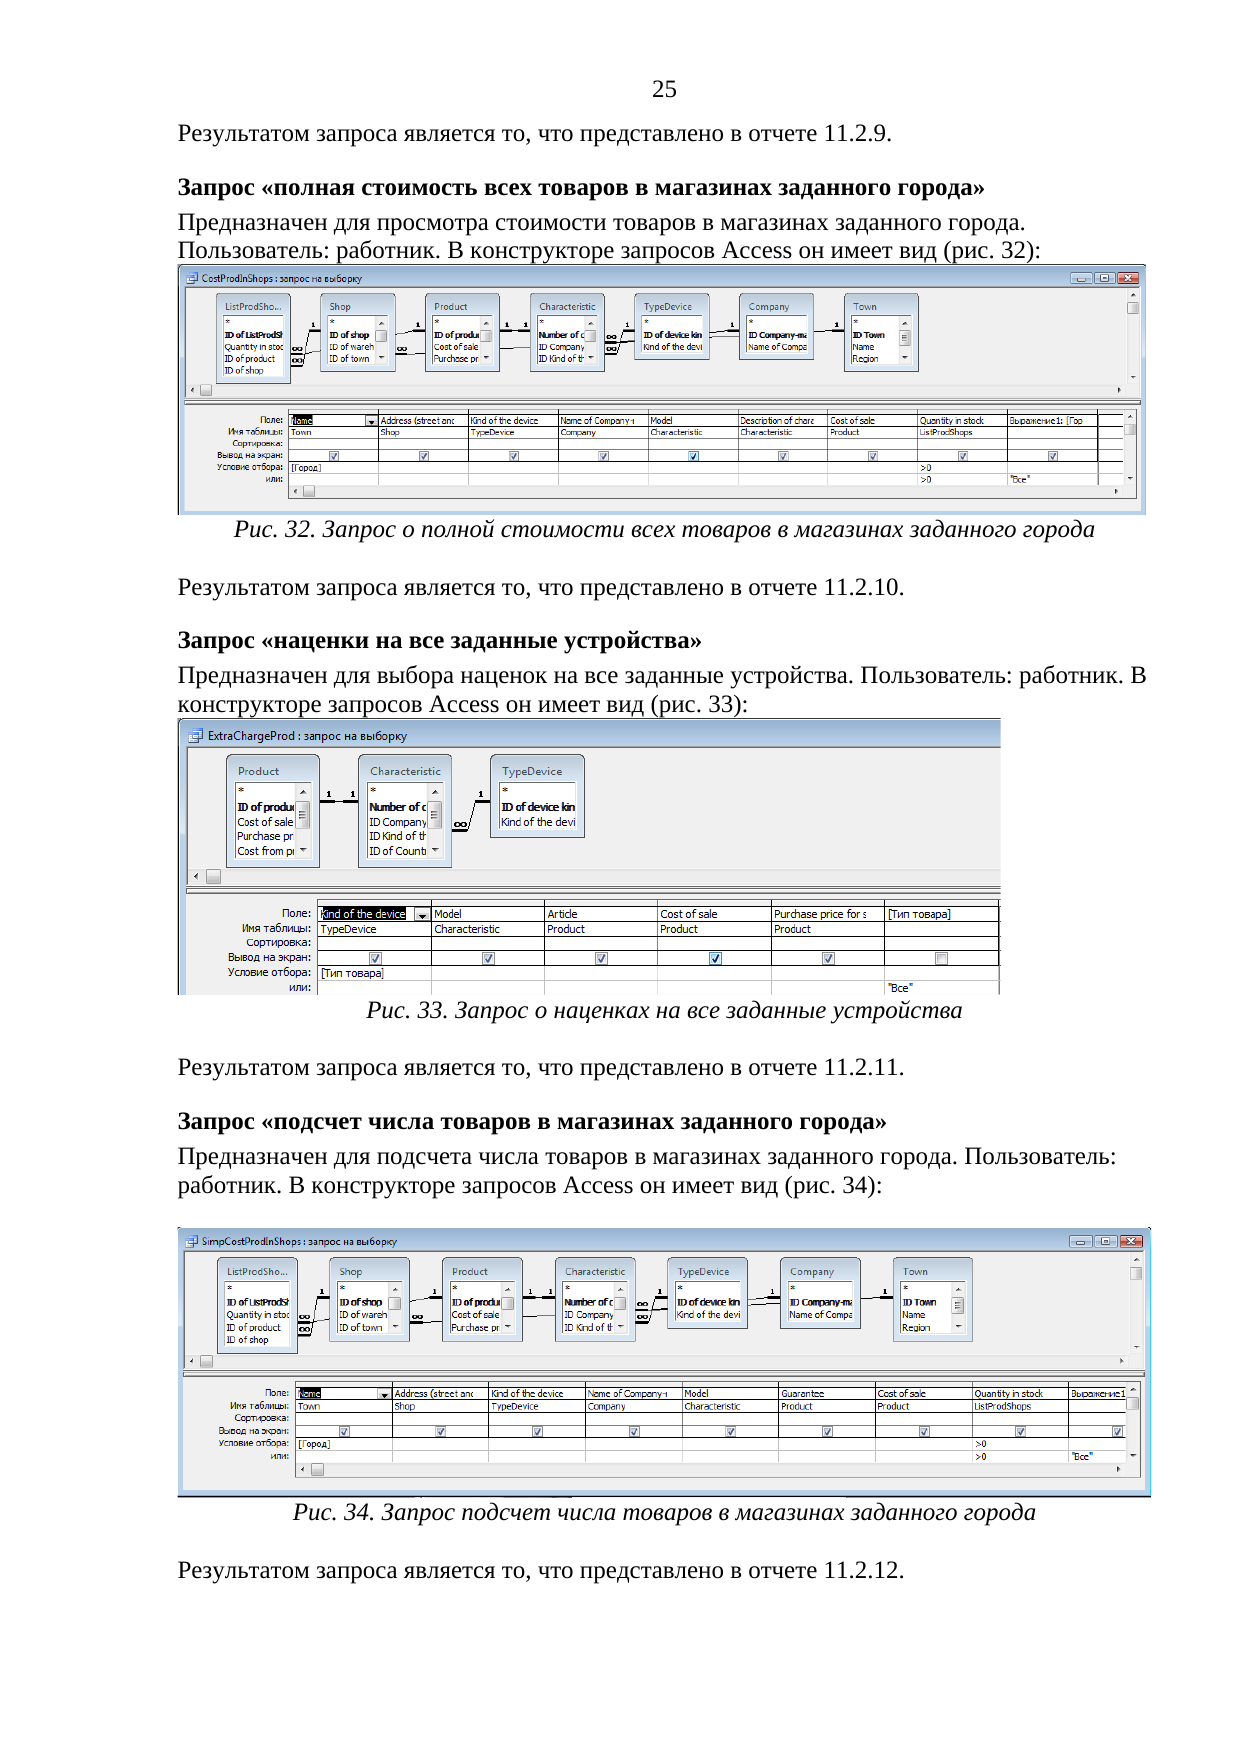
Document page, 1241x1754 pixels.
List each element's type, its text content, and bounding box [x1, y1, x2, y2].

text Предназначен для подсчета числа товаров в магазинах заданного города. Пользователь: работник. В конструкторе запросов Access он имеет вид (рис. 34): [177, 1141, 1152, 1198]
text Предназначен для просмотра стоимости товаров в магазинах заданного города. [177, 207, 1152, 236]
text Результатом запроса является то, что представлено в отчете 11.2.10. [177, 572, 1152, 601]
text Рис. 33. Запрос о наценках на все заданные устройства [177, 995, 1152, 1023]
subtitle Запрос «подсчет числа товаров в магазинах заданного города» [177, 1106, 1152, 1135]
text Результатом запроса является то, что представлено в отчете 11.2.12. [177, 1555, 1152, 1584]
picture [177, 1227, 1152, 1498]
text Пользователь: работник. В конструкторе запросов Access он имеет вид (рис. 32): [177, 236, 1152, 264]
subtitle Запрос «полная стоимость всех товаров в магазинах заданного города» [177, 172, 1152, 201]
picture [177, 264, 1146, 515]
text Результатом запроса является то, что представлено в отчете 11.2.9. [177, 118, 1152, 147]
picture [177, 718, 1001, 995]
text Результатом запроса является то, что представлено в отчете 11.2.11. [177, 1052, 1152, 1081]
subtitle Запрос «наценки на все заданные устройства» [177, 626, 1152, 654]
text Предназначен для выбора наценок на все заданные устройства. Пользователь: работник. В конструкторе запросов Access он имеет вид (рис. 33): [177, 661, 1152, 718]
text Рис. 34. Запрос подсчет числа товаров в магазинах заданного города [177, 1498, 1152, 1526]
text Рис. 32. Запрос о полной стоимости всех товаров в магазинах заданного города [177, 514, 1152, 543]
